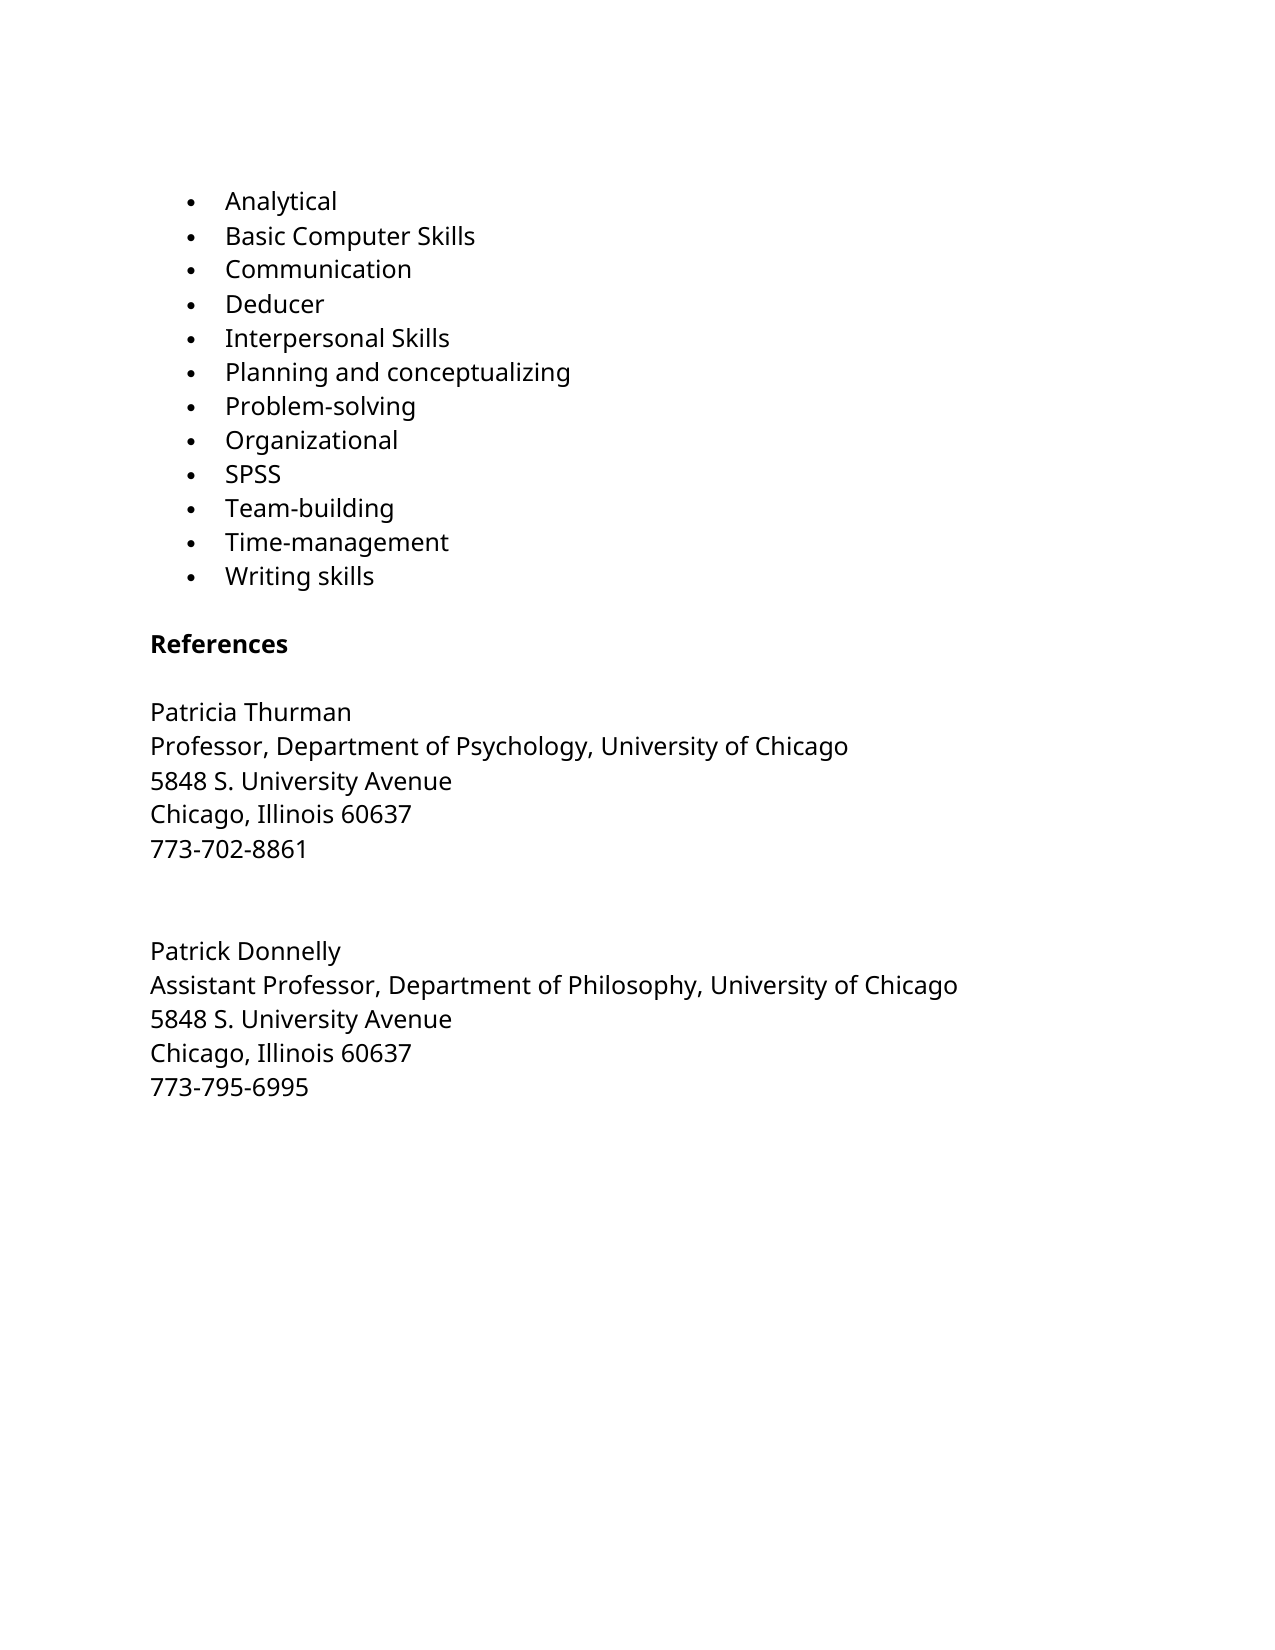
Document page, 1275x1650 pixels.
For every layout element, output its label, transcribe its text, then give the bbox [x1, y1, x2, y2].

list Planning and conceptualizing [187, 354, 1125, 388]
list Analytical [187, 184, 1125, 218]
list Team-building [187, 491, 1125, 525]
text Chicago, Illinois 60637 [150, 1036, 1125, 1070]
text 773-795-6995 [150, 1070, 1125, 1104]
list Deducer [187, 286, 1125, 320]
text 773-702-8861 [150, 831, 1125, 865]
list Time-management [187, 525, 1125, 559]
text References [150, 627, 1125, 661]
list Interpersonal Skills [187, 320, 1125, 354]
list SPSS [187, 457, 1125, 491]
text 5848 S. University Avenue [150, 763, 1125, 797]
list Writing skills [187, 559, 1125, 593]
list Communication [187, 252, 1125, 286]
text Chicago, Illinois 60637 [150, 797, 1125, 831]
text Patrick Donnelly [150, 933, 1125, 967]
text Professor, Department of Psychology, University of Chicago [150, 729, 1125, 763]
text Assistant Professor, Department of Philosophy, University of Chicago [150, 967, 1125, 1002]
list Basic Computer Skills [187, 218, 1125, 252]
text 5848 S. University Avenue [150, 1002, 1125, 1036]
text Patricia Thurman [150, 695, 1125, 729]
list Problem-solving [187, 388, 1125, 422]
list Organizational [187, 422, 1125, 457]
